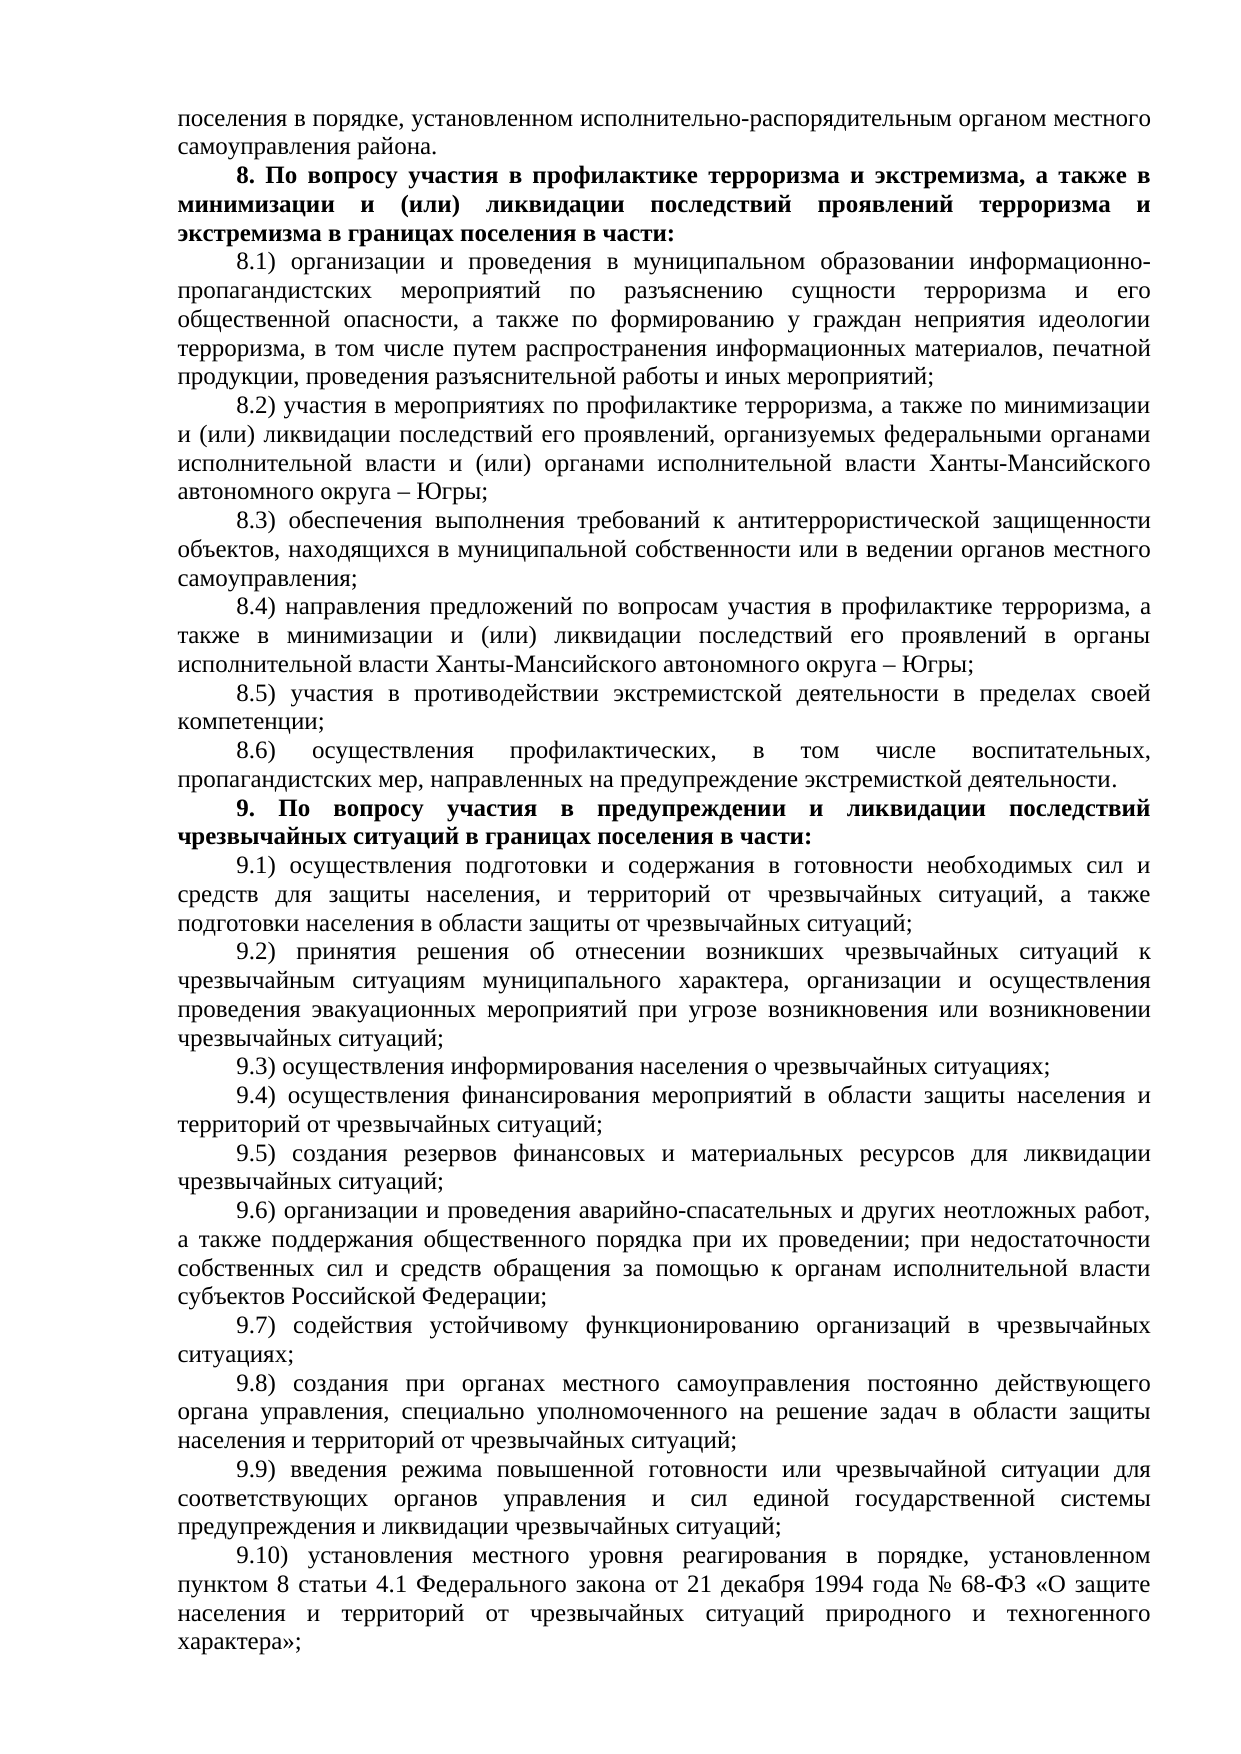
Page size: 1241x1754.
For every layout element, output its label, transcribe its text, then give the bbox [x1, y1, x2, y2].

text 8.3) обеспечения выполнения требований к антитеррористической защищенности объектов, находящихся в муниципальной собственности или в ведении органов местного самоуправления; [177, 505, 1152, 591]
text 9.7) содействия устойчивому функционированию организаций в чрезвычайных ситуациях; [177, 1310, 1152, 1368]
text 8.5) участия в противодействии экстремистской деятельности в пределах своей компетенции; [177, 678, 1152, 735]
text 9.4) осуществления финансирования мероприятий в области защиты населения и территорий от чрезвычайных ситуаций; [177, 1080, 1152, 1138]
text 8. По вопросу участия в профилактике терроризма и экстремизма, а также в минимизации и (или) ликвидации последствий проявлений терроризма и экстремизма в границах поселения в части: [177, 160, 1152, 246]
text 8.1) организации и проведения в муниципальном образовании информационно-пропагандистских мероприятий по разъяснению сущности терроризма и его общественной опасности, а также по формированию у граждан неприятия идеологии терроризма, в том числе путем распространения информационных материалов, печатной продукции, проведения разъяснительной работы и иных мероприятий; [177, 246, 1152, 390]
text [177, 103, 1152, 160]
text 9. По вопросу участия в предупреждении и ликвидации последствий чрезвычайных ситуаций в границах поселения в части: [177, 793, 1152, 850]
text 9.5) создания резервов финансовых и материальных ресурсов для ликвидации чрезвычайных ситуаций; [177, 1138, 1152, 1195]
text 9.9) введения режима повышенной готовности или чрезвычайной ситуации для соответствующих органов управления и сил единой государственной системы предупреждения и ликвидации чрезвычайных ситуаций; [177, 1454, 1152, 1540]
text 9.10) установления местного уровня реагирования в порядке, установленном пунктом 8 статьи 4.1 Федерального закона от 21 декабря 1994 года № 68-ФЗ «О защите населения и территорий от чрезвычайных ситуаций природного и техногенного характера»; [177, 1540, 1152, 1655]
text 9.6) организации и проведения аварийно-спасательных и других неотложных работ, а также поддержания общественного порядка при их проведении; при недостаточности собственных сил и средств обращения за помощью к органам исполнительной власти субъектов Российской Федерации; [177, 1195, 1152, 1310]
text 8.4) направления предложений по вопросам участия в профилактике терроризма, а также в минимизации и (или) ликвидации последствий его проявлений в органы исполнительной власти Ханты-Мансийского автономного округа – Югры; [177, 591, 1152, 678]
text 9.8) создания при органах местного самоуправления постоянно действующего органа управления, специально уполномоченного на решение задач в области защиты населения и территорий от чрезвычайных ситуаций; [177, 1368, 1152, 1454]
text 8.2) участия в мероприятиях по профилактике терроризма, а также по минимизации и (или) ликвидации последствий его проявлений, организуемых федеральными органами исполнительной власти и (или) органами исполнительной власти Ханты-Мансийского автономного округа – Югры; [177, 390, 1152, 505]
text 9.2) принятия решения об отнесении возникших чрезвычайных ситуаций к чрезвычайным ситуациям муниципального характера, организации и осуществления проведения эвакуационных мероприятий при угрозе возникновения или возникновении чрезвычайных ситуаций; [177, 936, 1152, 1051]
text 9.3) осуществления информирования населения о чрезвычайных ситуациях; [177, 1051, 1152, 1080]
text 9.1) осуществления подготовки и содержания в готовности необходимых сил и средств для защиты населения, и территорий от чрезвычайных ситуаций, а также подготовки населения в области защиты от чрезвычайных ситуаций; [177, 850, 1152, 936]
text 8.6) осуществления профилактических, в том числе воспитательных, пропагандистских мер, направленных на предупреждение экстремисткой деятельности. [177, 735, 1152, 793]
